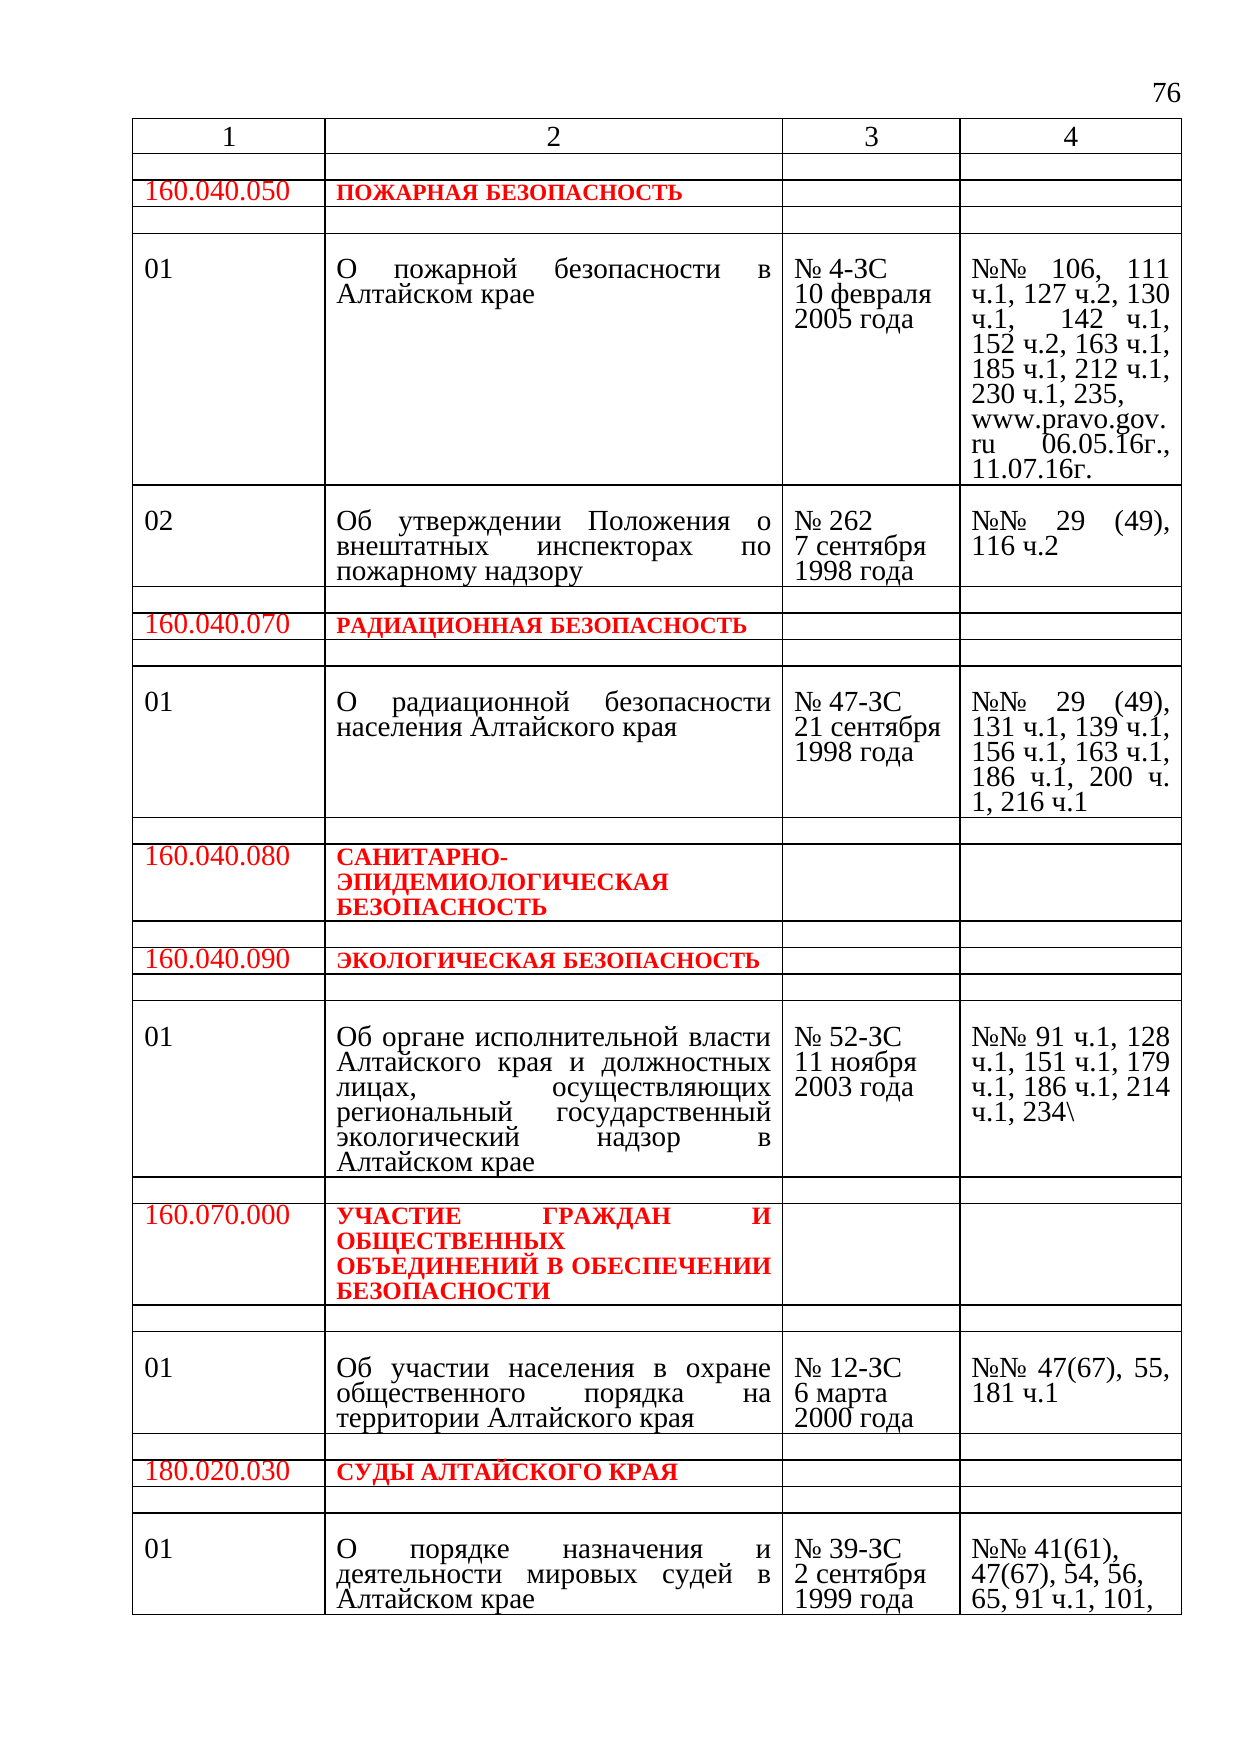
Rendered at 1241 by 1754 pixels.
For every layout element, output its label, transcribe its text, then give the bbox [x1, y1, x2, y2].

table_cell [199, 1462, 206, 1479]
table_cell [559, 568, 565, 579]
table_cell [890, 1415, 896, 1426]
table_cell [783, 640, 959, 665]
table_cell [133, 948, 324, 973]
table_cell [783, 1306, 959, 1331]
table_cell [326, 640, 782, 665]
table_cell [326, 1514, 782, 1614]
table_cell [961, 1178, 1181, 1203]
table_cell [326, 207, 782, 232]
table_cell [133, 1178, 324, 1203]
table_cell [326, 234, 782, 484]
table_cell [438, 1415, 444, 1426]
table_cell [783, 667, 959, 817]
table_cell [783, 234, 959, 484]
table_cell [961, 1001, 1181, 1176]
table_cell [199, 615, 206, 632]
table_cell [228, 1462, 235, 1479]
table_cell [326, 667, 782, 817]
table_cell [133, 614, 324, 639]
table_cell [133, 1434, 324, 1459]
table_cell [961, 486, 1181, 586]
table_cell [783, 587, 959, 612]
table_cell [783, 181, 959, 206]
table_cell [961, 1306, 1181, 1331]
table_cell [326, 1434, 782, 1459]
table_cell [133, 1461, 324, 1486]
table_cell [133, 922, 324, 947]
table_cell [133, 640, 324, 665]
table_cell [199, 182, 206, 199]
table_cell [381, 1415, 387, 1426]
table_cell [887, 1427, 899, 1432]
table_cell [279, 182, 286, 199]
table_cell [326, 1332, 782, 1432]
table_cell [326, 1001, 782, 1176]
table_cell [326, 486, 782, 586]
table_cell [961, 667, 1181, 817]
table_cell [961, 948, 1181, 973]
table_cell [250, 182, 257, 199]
table_header 4 [961, 119, 1181, 153]
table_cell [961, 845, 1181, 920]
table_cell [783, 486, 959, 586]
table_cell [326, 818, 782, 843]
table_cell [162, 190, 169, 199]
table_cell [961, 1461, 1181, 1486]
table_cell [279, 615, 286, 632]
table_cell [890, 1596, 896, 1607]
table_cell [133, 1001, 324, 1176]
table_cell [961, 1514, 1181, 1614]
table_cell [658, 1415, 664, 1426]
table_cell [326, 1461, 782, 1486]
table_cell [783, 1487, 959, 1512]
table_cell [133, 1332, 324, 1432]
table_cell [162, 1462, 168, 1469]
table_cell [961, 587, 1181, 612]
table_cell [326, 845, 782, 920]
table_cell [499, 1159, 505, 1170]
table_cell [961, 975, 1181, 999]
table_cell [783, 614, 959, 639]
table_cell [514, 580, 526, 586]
table_header 2 [326, 119, 782, 153]
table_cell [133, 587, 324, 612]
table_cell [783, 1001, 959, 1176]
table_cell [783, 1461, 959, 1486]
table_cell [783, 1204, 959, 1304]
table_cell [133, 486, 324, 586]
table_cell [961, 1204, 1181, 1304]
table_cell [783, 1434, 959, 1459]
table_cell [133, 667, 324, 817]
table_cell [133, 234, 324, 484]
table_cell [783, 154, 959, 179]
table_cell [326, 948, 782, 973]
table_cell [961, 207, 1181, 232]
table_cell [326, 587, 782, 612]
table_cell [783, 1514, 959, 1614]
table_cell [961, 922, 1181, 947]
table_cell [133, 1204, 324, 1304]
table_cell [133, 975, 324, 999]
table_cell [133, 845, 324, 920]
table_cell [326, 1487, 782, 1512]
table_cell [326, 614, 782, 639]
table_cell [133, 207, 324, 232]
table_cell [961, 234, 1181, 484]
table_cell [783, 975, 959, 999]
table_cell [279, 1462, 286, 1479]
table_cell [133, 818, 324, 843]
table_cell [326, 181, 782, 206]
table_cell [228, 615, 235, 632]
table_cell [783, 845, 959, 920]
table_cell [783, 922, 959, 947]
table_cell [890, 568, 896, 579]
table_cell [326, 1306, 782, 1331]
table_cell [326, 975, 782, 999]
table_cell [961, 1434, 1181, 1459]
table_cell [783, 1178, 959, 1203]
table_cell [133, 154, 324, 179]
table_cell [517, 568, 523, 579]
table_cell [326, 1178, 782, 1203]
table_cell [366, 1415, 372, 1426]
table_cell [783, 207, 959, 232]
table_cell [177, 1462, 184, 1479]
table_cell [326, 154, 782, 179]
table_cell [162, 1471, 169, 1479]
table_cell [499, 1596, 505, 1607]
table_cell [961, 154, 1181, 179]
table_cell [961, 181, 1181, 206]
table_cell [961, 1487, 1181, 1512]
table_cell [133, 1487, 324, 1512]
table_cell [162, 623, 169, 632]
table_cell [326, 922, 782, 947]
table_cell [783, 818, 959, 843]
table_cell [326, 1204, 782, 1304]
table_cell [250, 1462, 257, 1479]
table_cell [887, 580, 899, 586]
table_header 1 [133, 119, 324, 153]
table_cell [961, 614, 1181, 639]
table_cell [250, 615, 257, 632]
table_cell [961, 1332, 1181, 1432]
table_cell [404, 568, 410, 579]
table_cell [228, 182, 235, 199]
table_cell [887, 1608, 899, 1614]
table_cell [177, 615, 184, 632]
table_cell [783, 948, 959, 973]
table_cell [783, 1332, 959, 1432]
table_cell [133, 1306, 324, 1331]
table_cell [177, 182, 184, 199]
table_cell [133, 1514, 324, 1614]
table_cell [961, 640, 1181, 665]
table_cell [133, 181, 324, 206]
table_header 3 [783, 119, 959, 153]
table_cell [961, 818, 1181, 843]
